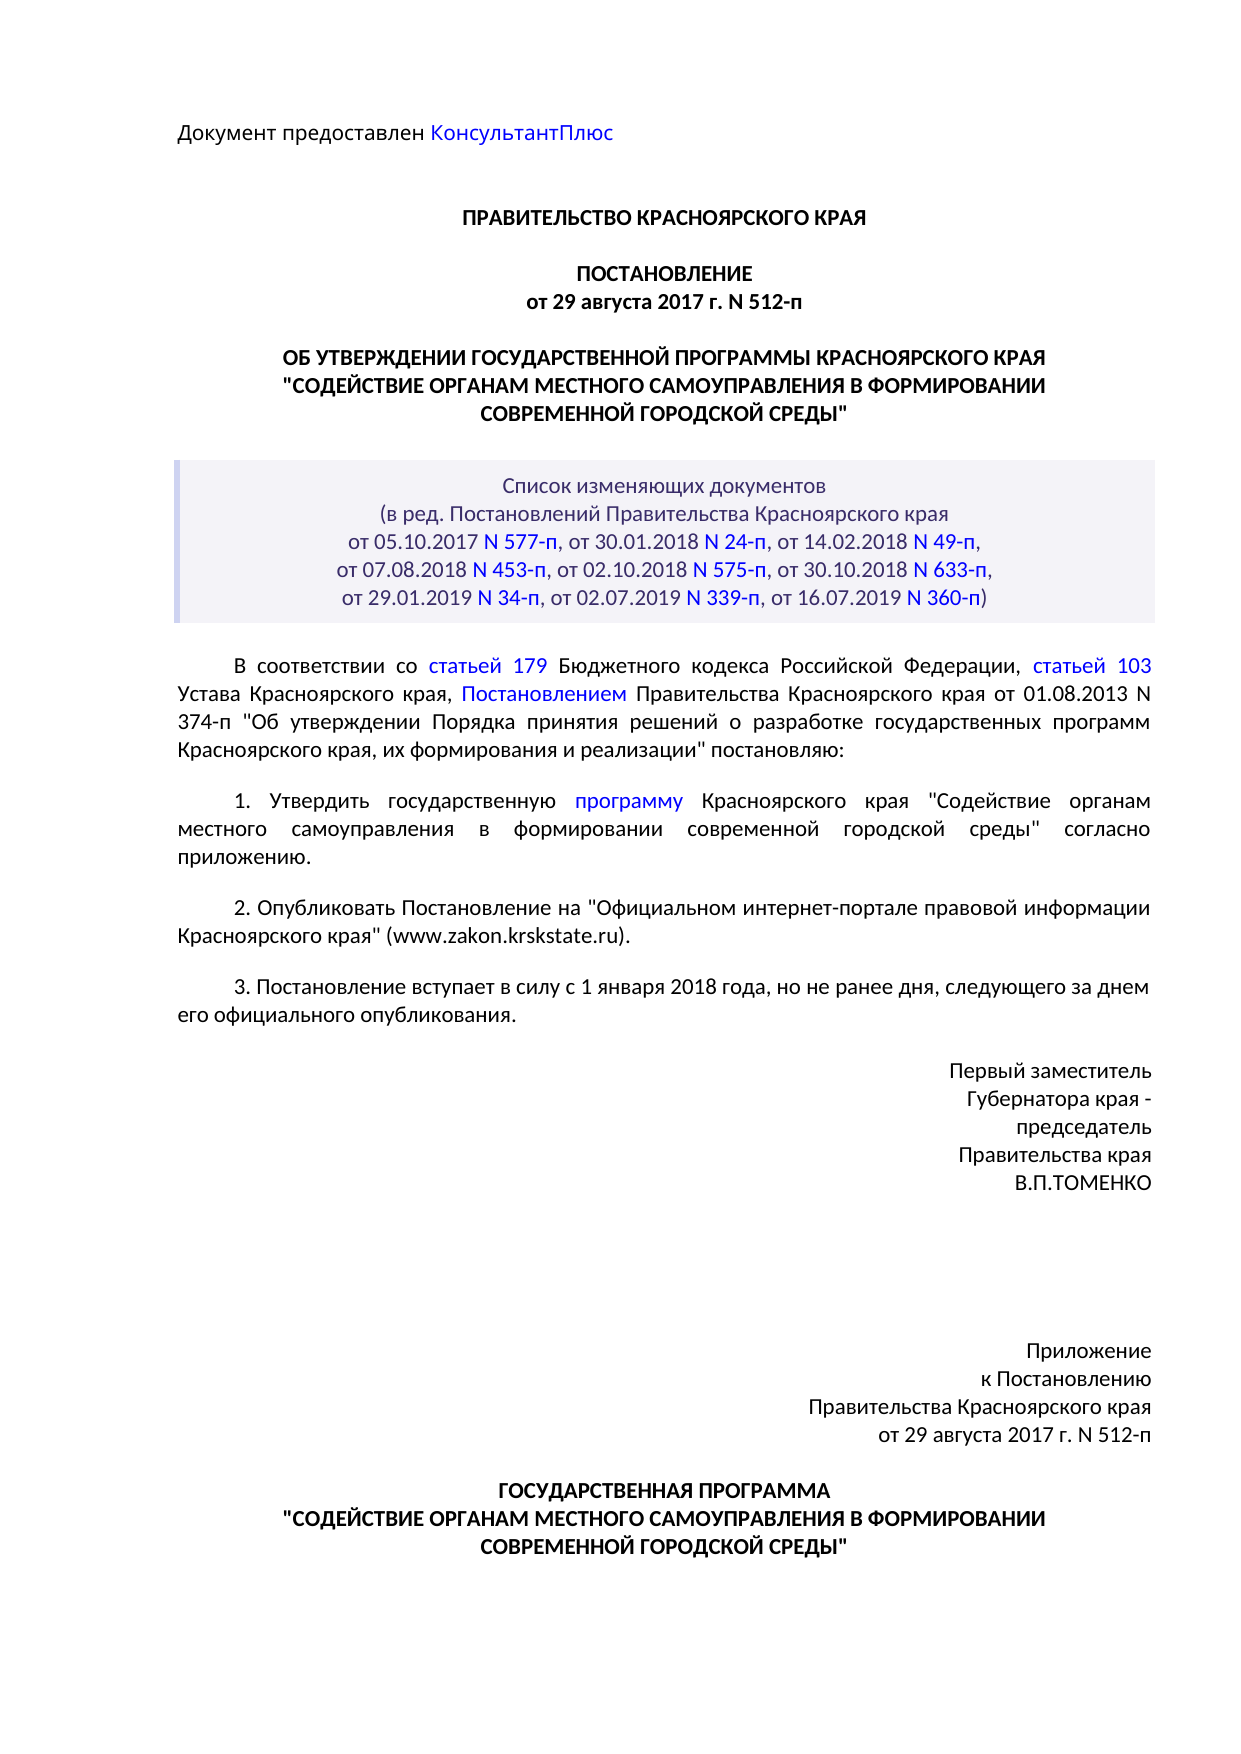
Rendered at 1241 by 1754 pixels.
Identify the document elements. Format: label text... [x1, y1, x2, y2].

title ОБ УТВЕРЖДЕНИИ ГОСУДАРСТВЕННОЙ ПРОГРАММЫ КРАСНОЯРСКОГО КРАЯ [177, 343, 1152, 371]
title от 29 августа 2017 г. N 512-п [177, 287, 1152, 315]
text к Постановлению [177, 1364, 1152, 1392]
text Губернатора края - [177, 1084, 1152, 1112]
title ПОСТАНОВЛЕНИЕ [177, 259, 1152, 287]
title СОВРЕМЕННОЙ ГОРОДСКОЙ СРЕДЫ" [177, 399, 1152, 427]
text председатель [177, 1112, 1152, 1140]
text Правительства Красноярского края [177, 1392, 1152, 1420]
text В.П.ТОМЕНКО [177, 1168, 1152, 1196]
title ГОСУДАРСТВЕННАЯ ПРОГРАММА [177, 1476, 1152, 1504]
title ПРАВИТЕЛЬСТВО КРАСНОЯРСКОГО КРАЯ [177, 203, 1152, 231]
title "СОДЕЙСТВИЕ ОРГАНАМ МЕСТНОГО САМОУПРАВЛЕНИЯ В ФОРМИРОВАНИИ [177, 371, 1152, 399]
table_header Список изменяющих документов (в ред. Постановлений Правительства Красноярского края от 05.10.2017 N 577-п, от 30.01.2018 N 24-п, от 14.02.2018 N 49-п, от 07.08.2018 N 453-п, от 02.10.2018 N 575-п, от 30.10.2018 N 633-п, от 29.01.2019 N 34-п, от 02.07.2019 N 339-п, от 16.07.2019 N 360-п) [180, 460, 1149, 623]
text В соответствии со статьей 179 Бюджетного кодекса Российской Федерации, статьей 103 Устава Красноярского края, Постановлением Правительства Красноярского края от 01.08.2013 N 374-п "Об утверждении Порядка принятия решений о разработке государственных программ Красноярского края, их формирования и реализации" постановляю: [177, 651, 1152, 763]
text 3. Постановление вступает в силу с 1 января 2018 года, но не ранее дня, следующего за днем его официального опубликования. [177, 972, 1152, 1028]
title СОВРЕМЕННОЙ ГОРОДСКОЙ СРЕДЫ" [177, 1532, 1152, 1561]
text 1. Утвердить государственную программу Красноярского края "Содействие органам местного самоуправления в формировании современной городской среды" согласно приложению. [177, 786, 1152, 870]
text Правительства края [177, 1140, 1152, 1168]
text Первый заместитель [177, 1056, 1152, 1084]
text от 29 августа 2017 г. N 512-п [177, 1420, 1152, 1448]
title "СОДЕЙСТВИЕ ОРГАНАМ МЕСТНОГО САМОУПРАВЛЕНИЯ В ФОРМИРОВАНИИ [177, 1504, 1152, 1532]
text 2. Опубликовать Постановление на "Официальном интернет-портале правовой информации Красноярского края" (www.zakon.krskstate.ru). [177, 893, 1152, 949]
text Приложение [177, 1336, 1152, 1364]
title Документ предоставлен КонсультантПлюс [177, 118, 1152, 175]
